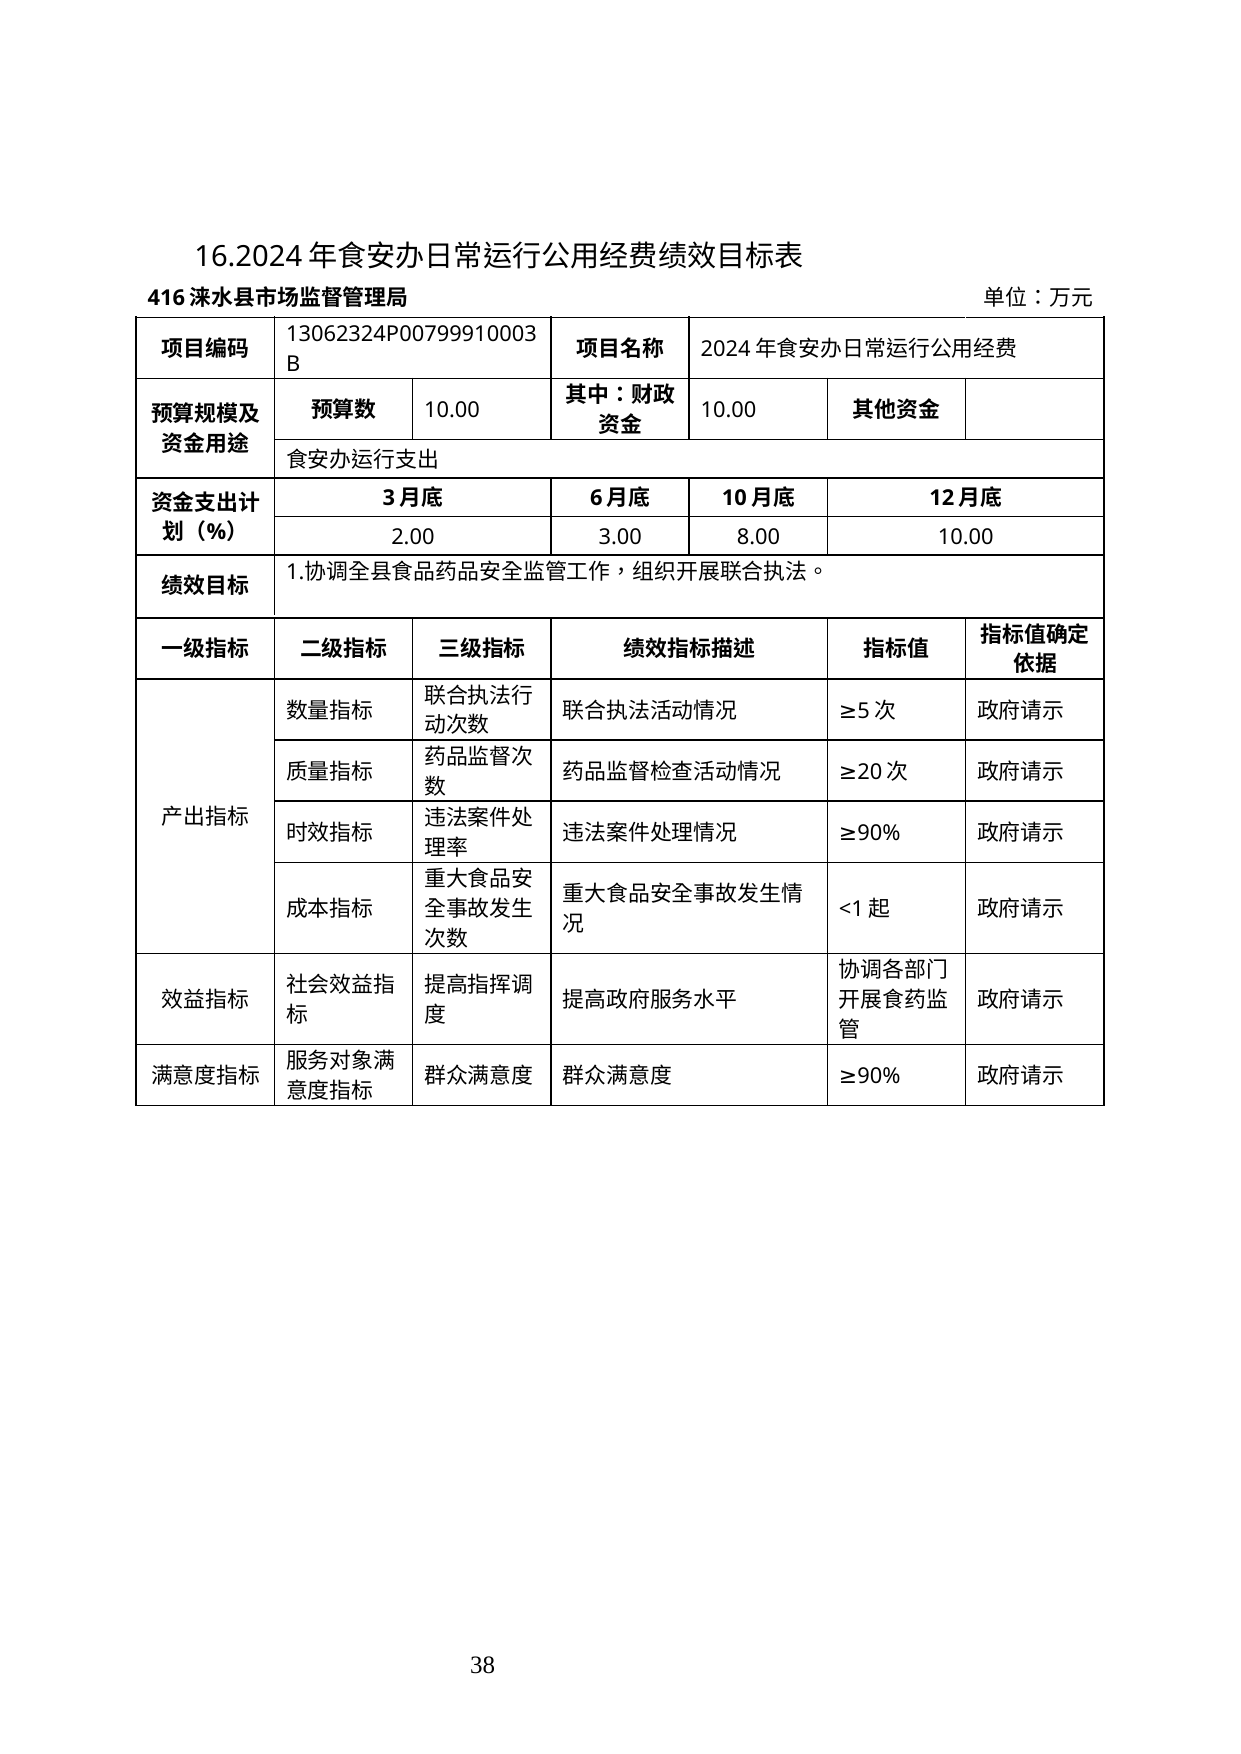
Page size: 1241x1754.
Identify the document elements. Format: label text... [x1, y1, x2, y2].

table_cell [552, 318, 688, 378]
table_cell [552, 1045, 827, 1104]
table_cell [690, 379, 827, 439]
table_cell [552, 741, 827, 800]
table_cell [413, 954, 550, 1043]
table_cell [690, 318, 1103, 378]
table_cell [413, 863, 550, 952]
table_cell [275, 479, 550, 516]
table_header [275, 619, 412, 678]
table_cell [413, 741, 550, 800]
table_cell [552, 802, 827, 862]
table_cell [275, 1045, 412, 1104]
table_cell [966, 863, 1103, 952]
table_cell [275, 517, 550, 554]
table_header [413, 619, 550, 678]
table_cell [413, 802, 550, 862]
text 16.2024年食安办日常运行公用经费绩效目标表 [136, 235, 1104, 275]
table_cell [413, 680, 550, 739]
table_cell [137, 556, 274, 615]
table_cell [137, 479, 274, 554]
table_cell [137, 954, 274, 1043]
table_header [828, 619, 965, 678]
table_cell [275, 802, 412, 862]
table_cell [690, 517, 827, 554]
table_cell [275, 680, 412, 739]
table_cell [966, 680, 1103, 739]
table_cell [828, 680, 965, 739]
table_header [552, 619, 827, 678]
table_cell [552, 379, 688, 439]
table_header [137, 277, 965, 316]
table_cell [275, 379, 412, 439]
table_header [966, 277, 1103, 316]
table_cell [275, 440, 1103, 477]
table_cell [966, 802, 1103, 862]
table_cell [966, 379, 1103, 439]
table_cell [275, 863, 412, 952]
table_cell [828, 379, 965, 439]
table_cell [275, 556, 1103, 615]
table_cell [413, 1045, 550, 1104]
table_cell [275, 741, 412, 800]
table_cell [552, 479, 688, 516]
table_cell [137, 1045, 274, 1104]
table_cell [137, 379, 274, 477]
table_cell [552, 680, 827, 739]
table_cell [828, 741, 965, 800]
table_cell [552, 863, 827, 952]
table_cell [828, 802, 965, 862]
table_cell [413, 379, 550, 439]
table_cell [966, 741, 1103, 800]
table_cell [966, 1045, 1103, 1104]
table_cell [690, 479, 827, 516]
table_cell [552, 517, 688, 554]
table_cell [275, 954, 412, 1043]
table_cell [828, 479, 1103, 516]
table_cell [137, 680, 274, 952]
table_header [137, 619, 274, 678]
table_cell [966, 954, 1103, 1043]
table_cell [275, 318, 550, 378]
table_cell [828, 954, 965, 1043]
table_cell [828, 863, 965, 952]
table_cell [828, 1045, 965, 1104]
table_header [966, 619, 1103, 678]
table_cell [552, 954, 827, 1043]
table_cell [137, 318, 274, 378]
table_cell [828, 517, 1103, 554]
